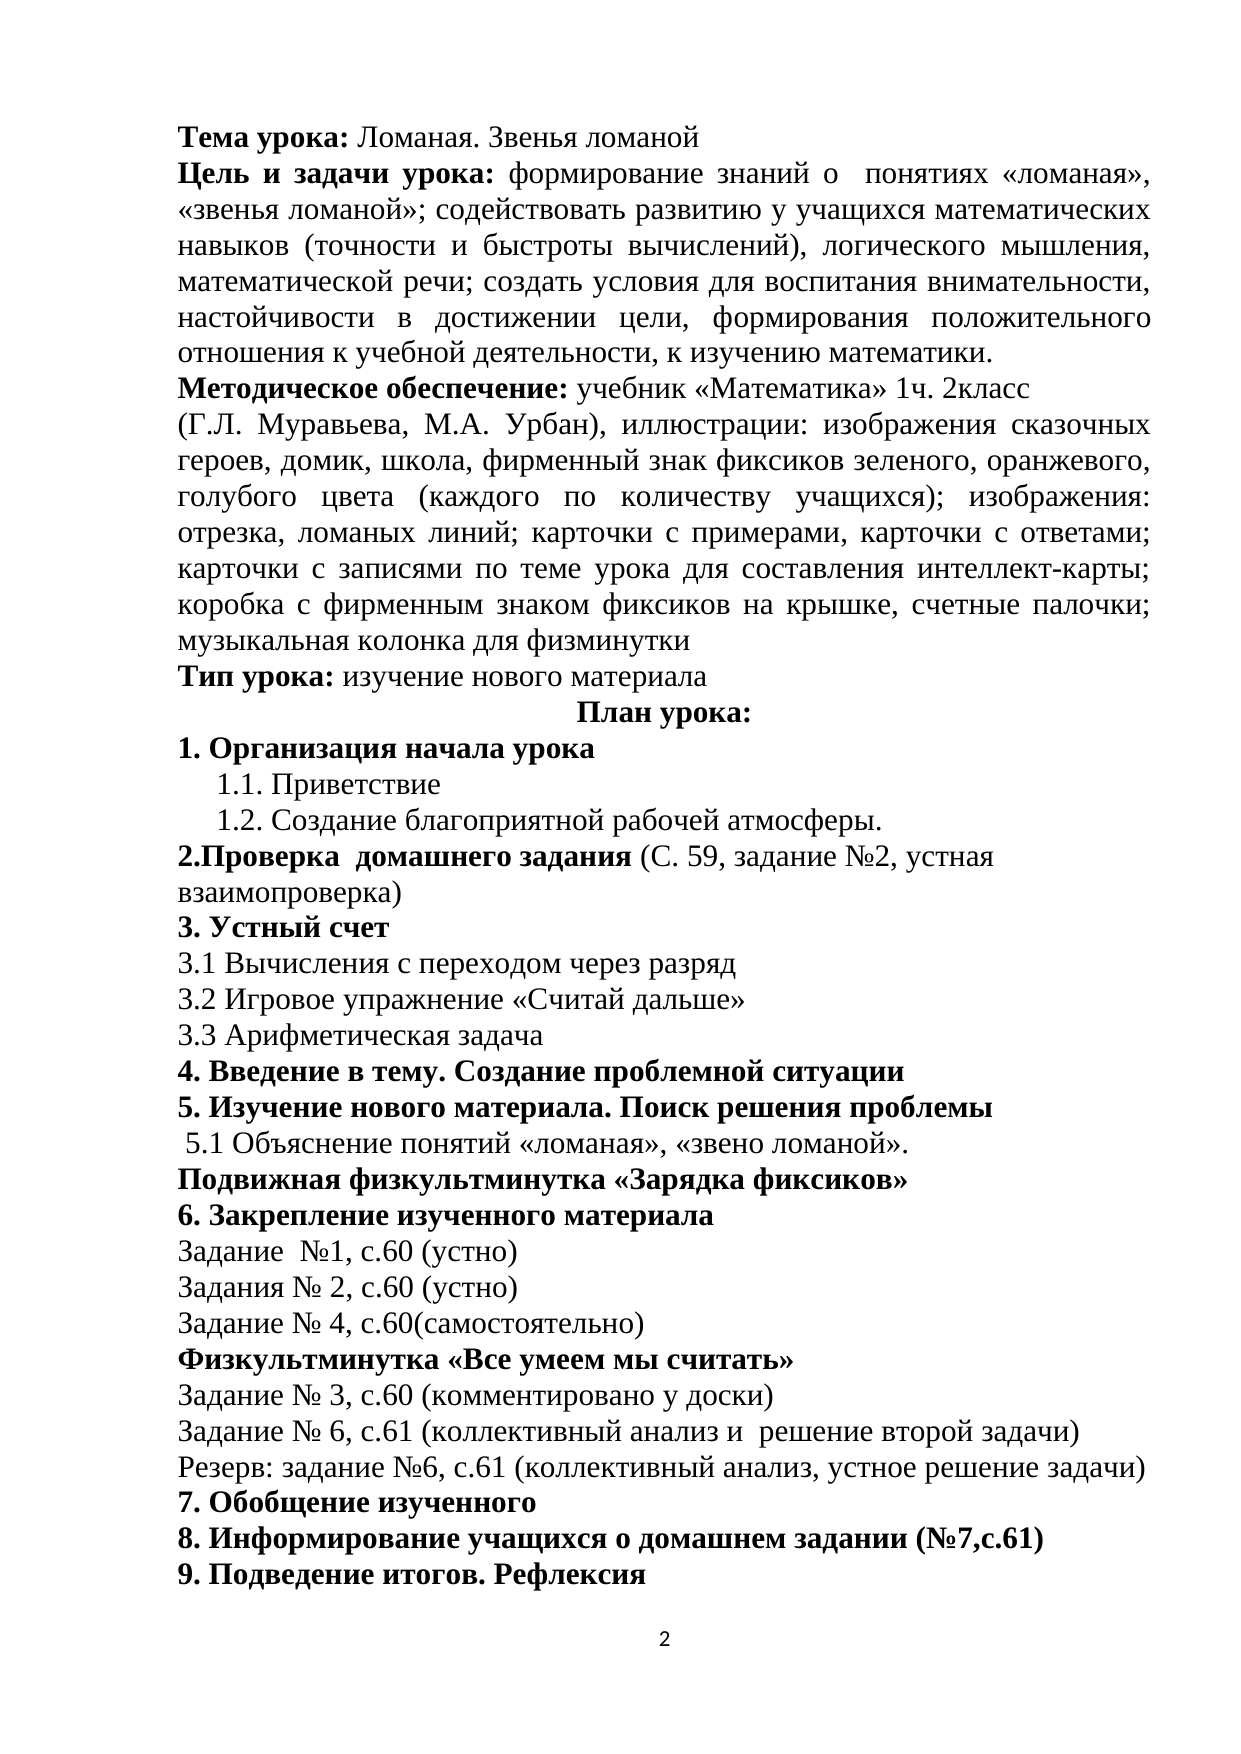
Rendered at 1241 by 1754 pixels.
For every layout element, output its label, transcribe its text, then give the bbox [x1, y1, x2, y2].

text Тип урока: изучение нового материала [177, 657, 1152, 693]
text 3.2 Игровое упражнение «Считай дальше» [177, 981, 1152, 1017]
text Тема урока: Ломаная. Звенья ломаной [177, 118, 1152, 154]
text 3.1 Вычисления с переходом через разряд [177, 945, 1152, 981]
text Резерв: задание №6, с.61 (коллективный анализ, устное решение задачи) [177, 1448, 1152, 1484]
text 8. Информирование учащихся о домашнем задании (№7,с.61) [177, 1520, 1152, 1556]
text Задания № 2, с.60 (устно) [177, 1268, 1152, 1304]
text 1.1. Приветствие [177, 765, 1152, 801]
text Задание № 6, с.61 (коллективный анализ и решение второй задачи) [177, 1412, 1152, 1448]
text (Г.Л. Муравьева, М.А. Урбан), иллюстрации: изображения сказочных героев, домик, школа, фирменный знак фиксиков зеленого, оранжевого, голубого цвета (каждого по количеству учащихся); изображения: отрезка, ломаных линий; карточки с примерами, карточки с ответами; карточки с записями по теме урока для составления интеллект-карты; коробка с фирменным знаком фиксиков на крышке, счетные палочки; музыкальная колонка для физминутки [177, 406, 1152, 657]
text Подвижная физкультминутка «Зарядка фиксиков» [177, 1160, 1152, 1196]
text 1.2. Создание благоприятной рабочей атмосферы. [177, 801, 1152, 837]
text 4. Введение в тему. Создание проблемной ситуации 5. Изучение нового материала. Поиск решения проблемы [177, 1052, 1152, 1124]
text Задание № 4, с.60(самостоятельно) [177, 1304, 1152, 1340]
text Физкультминутка «Все умеем мы считать» [177, 1340, 1152, 1376]
text 5.1 Объяснение понятий «ломаная», «звено ломаной». [177, 1124, 1152, 1160]
text Цель и задачи урока: формирование знаний о понятиях «ломаная», «звенья ломаной»; содействовать развитию у учащихся математических навыков (точности и быстроты вычислений), логического мышления, математической речи; создать условия для воспитания внимательности, настойчивости в достижении цели, формирования положительного отношения к учебной деятельности, к изучению математики. [177, 154, 1152, 370]
text План урока: [177, 693, 1152, 729]
text 1. Организация начала урока [177, 729, 1152, 765]
text 9. Подведение итогов. Рефлексия [177, 1556, 1152, 1592]
text 7. Обобщение изученного [177, 1484, 1152, 1520]
text 2.Проверка домашнего задания (С. 59, задание №2, устная взаимопроверка) 3. Устный счет [177, 837, 1152, 945]
text Задание № 3, с.60 (комментировано у доски) [177, 1376, 1152, 1412]
text 6. Закрепление изученного материала Задание №1, с.60 (устно) [177, 1196, 1152, 1268]
text Методическое обеспечение: учебник «Математика» 1ч. 2класс [177, 370, 1152, 406]
text 3.3 Арифметическая задача [177, 1017, 1152, 1052]
